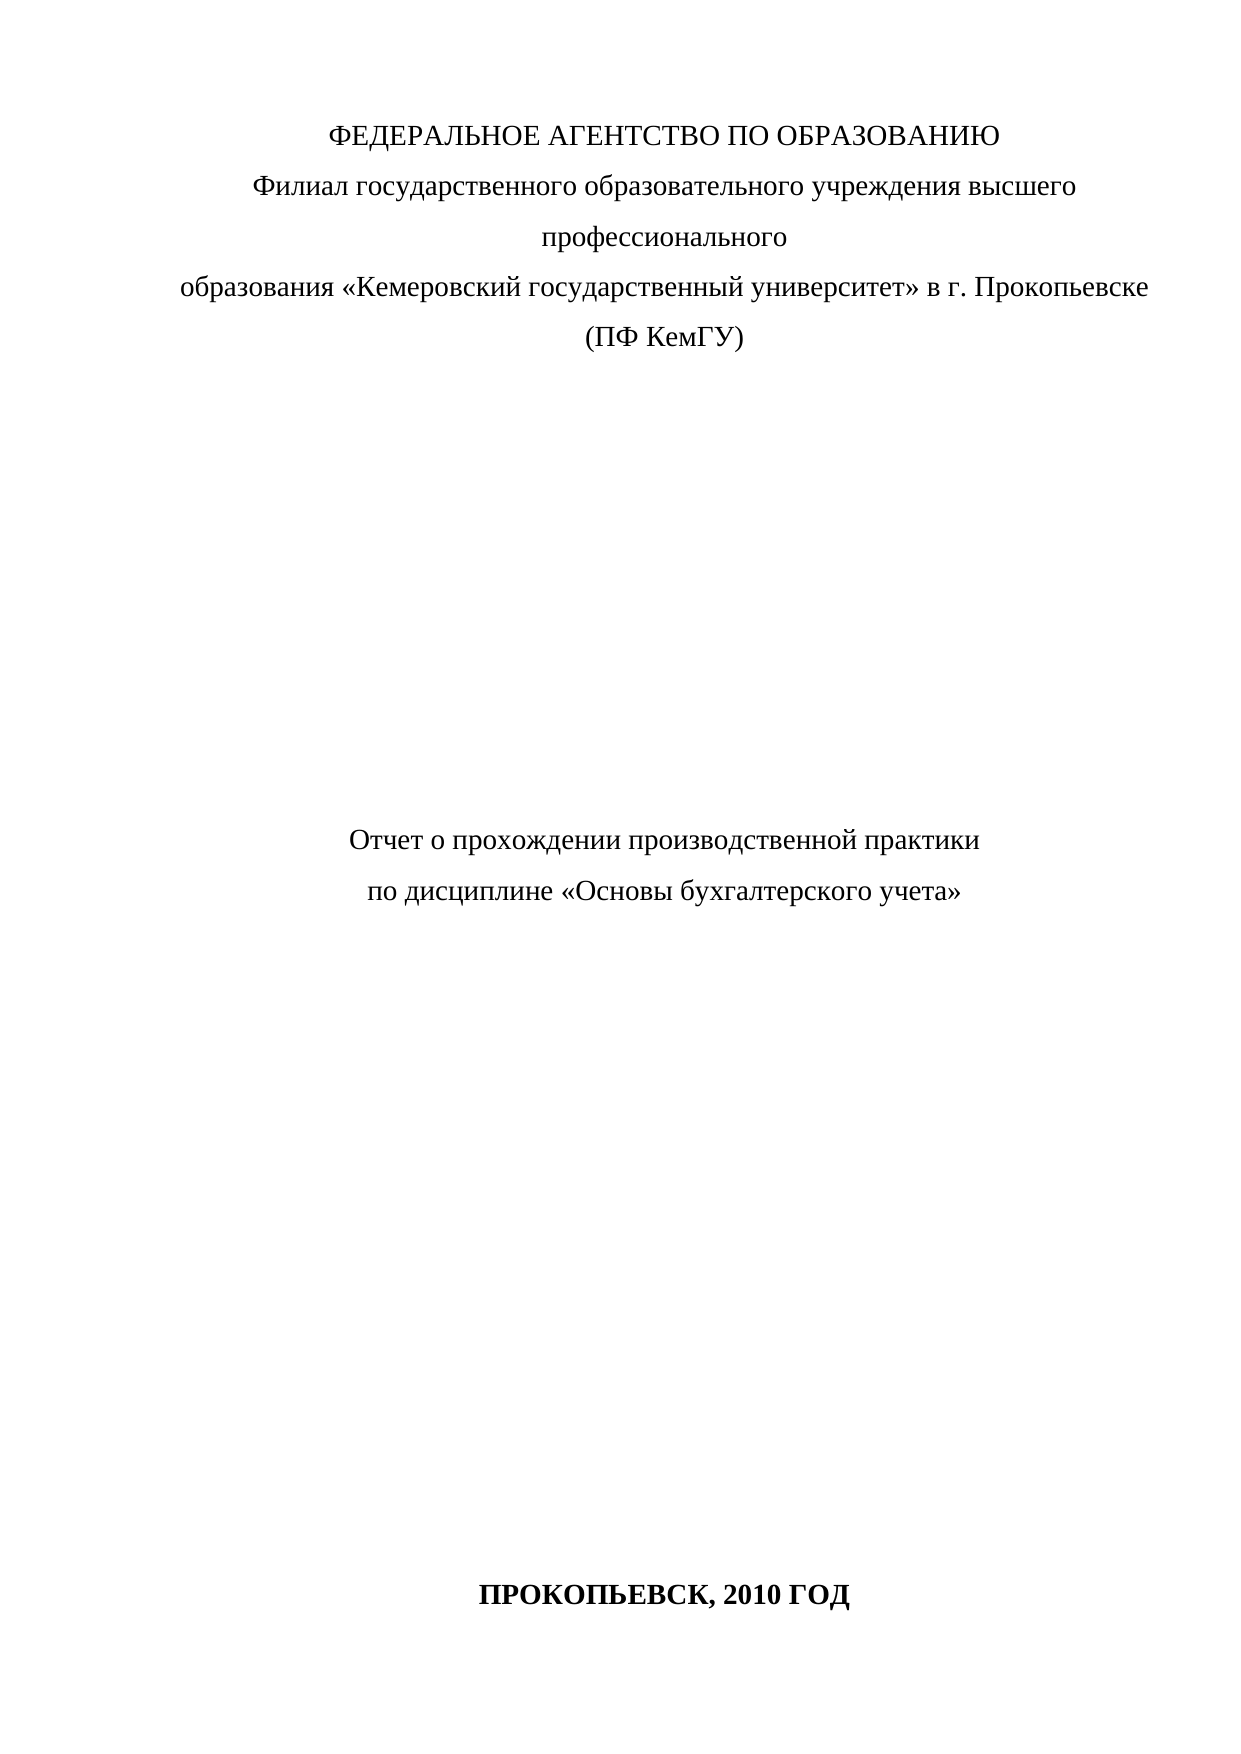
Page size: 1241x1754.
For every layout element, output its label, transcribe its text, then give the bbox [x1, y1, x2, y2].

text ФЕДЕРАЛЬНОЕ АГЕНТСТВО ПО ОБРАЗОВАНИЮ [177, 118, 1152, 152]
text Отчет о прохождении производственной практики [177, 822, 1152, 856]
text Филиал государственного образовательного учреждения высшего профессионального [177, 168, 1152, 252]
text (ПФ КемГУ) [177, 319, 1152, 353]
text Прокопьевск, 2010 год [177, 1577, 1152, 1611]
text по дисциплине «Основы бухгалтерского учета» [177, 873, 1152, 906]
text образования «Кемеровский государственный университет» в г. Прокопьевске [177, 269, 1152, 303]
